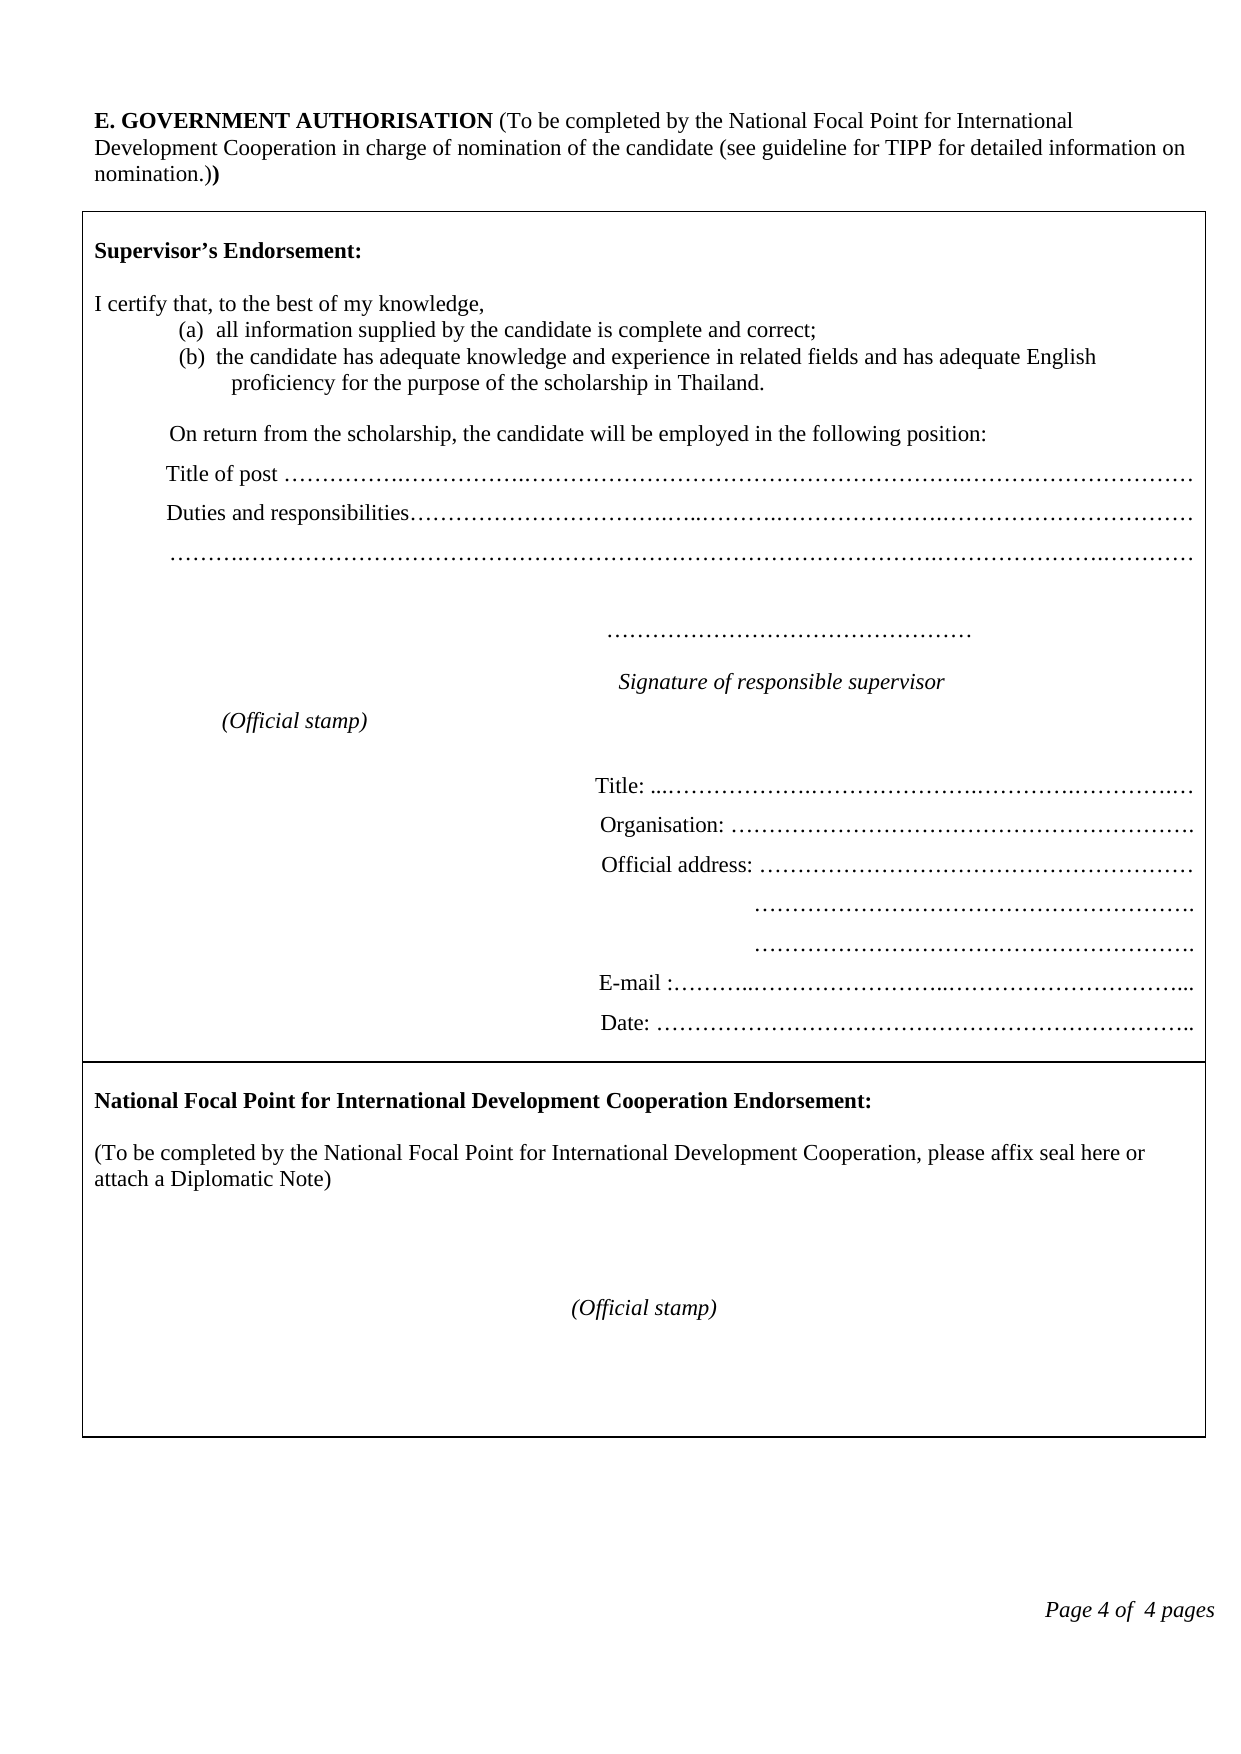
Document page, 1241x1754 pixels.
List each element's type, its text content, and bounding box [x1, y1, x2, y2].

text Page 4 of 4 pages [25, 1596, 1215, 1622]
table_cell Supervisor’s Endorsement: I certify that, to the best of my knowledge, all information supplied by the candidate is complete and correct; the candidate has adequate knowledge and experience in related fields and has adequate English proficiency for the purpose of the scholarship in Thailand. On return from the scholarship, the candidate will be employed in the following position: Title of post …………….…………….………………………………………………….………………………… Duties and responsibilities…………………………….…..……….………………….…………………………… ……….……………………………………………………………………………….………………….………… ………………………………………… Signature of responsible supervisor (Official stamp) Title: ...……………….………………….………….………….… Organisation: ……………………………………………………. Official address: ………………………………………………… …………………………………………………. …………………………………………………. E-mail :………..……………………..…………………………... Date: …………………………………………………………….. [83, 212, 1205, 1061]
table_cell National Focal Point for International Development Cooperation Endorsement: (To be completed by the National Focal Point for International Development Cooperation, please affix seal here or attach a Diplomatic Note) (Official stamp) [83, 1063, 1205, 1436]
table_header E. GOVERNMENT AUTHORISATION (To be completed by the National Focal Point for International Development Cooperation in charge of nomination of the candidate (see guideline for TIPP for detailed information on nomination.)) [83, 82, 1206, 211]
